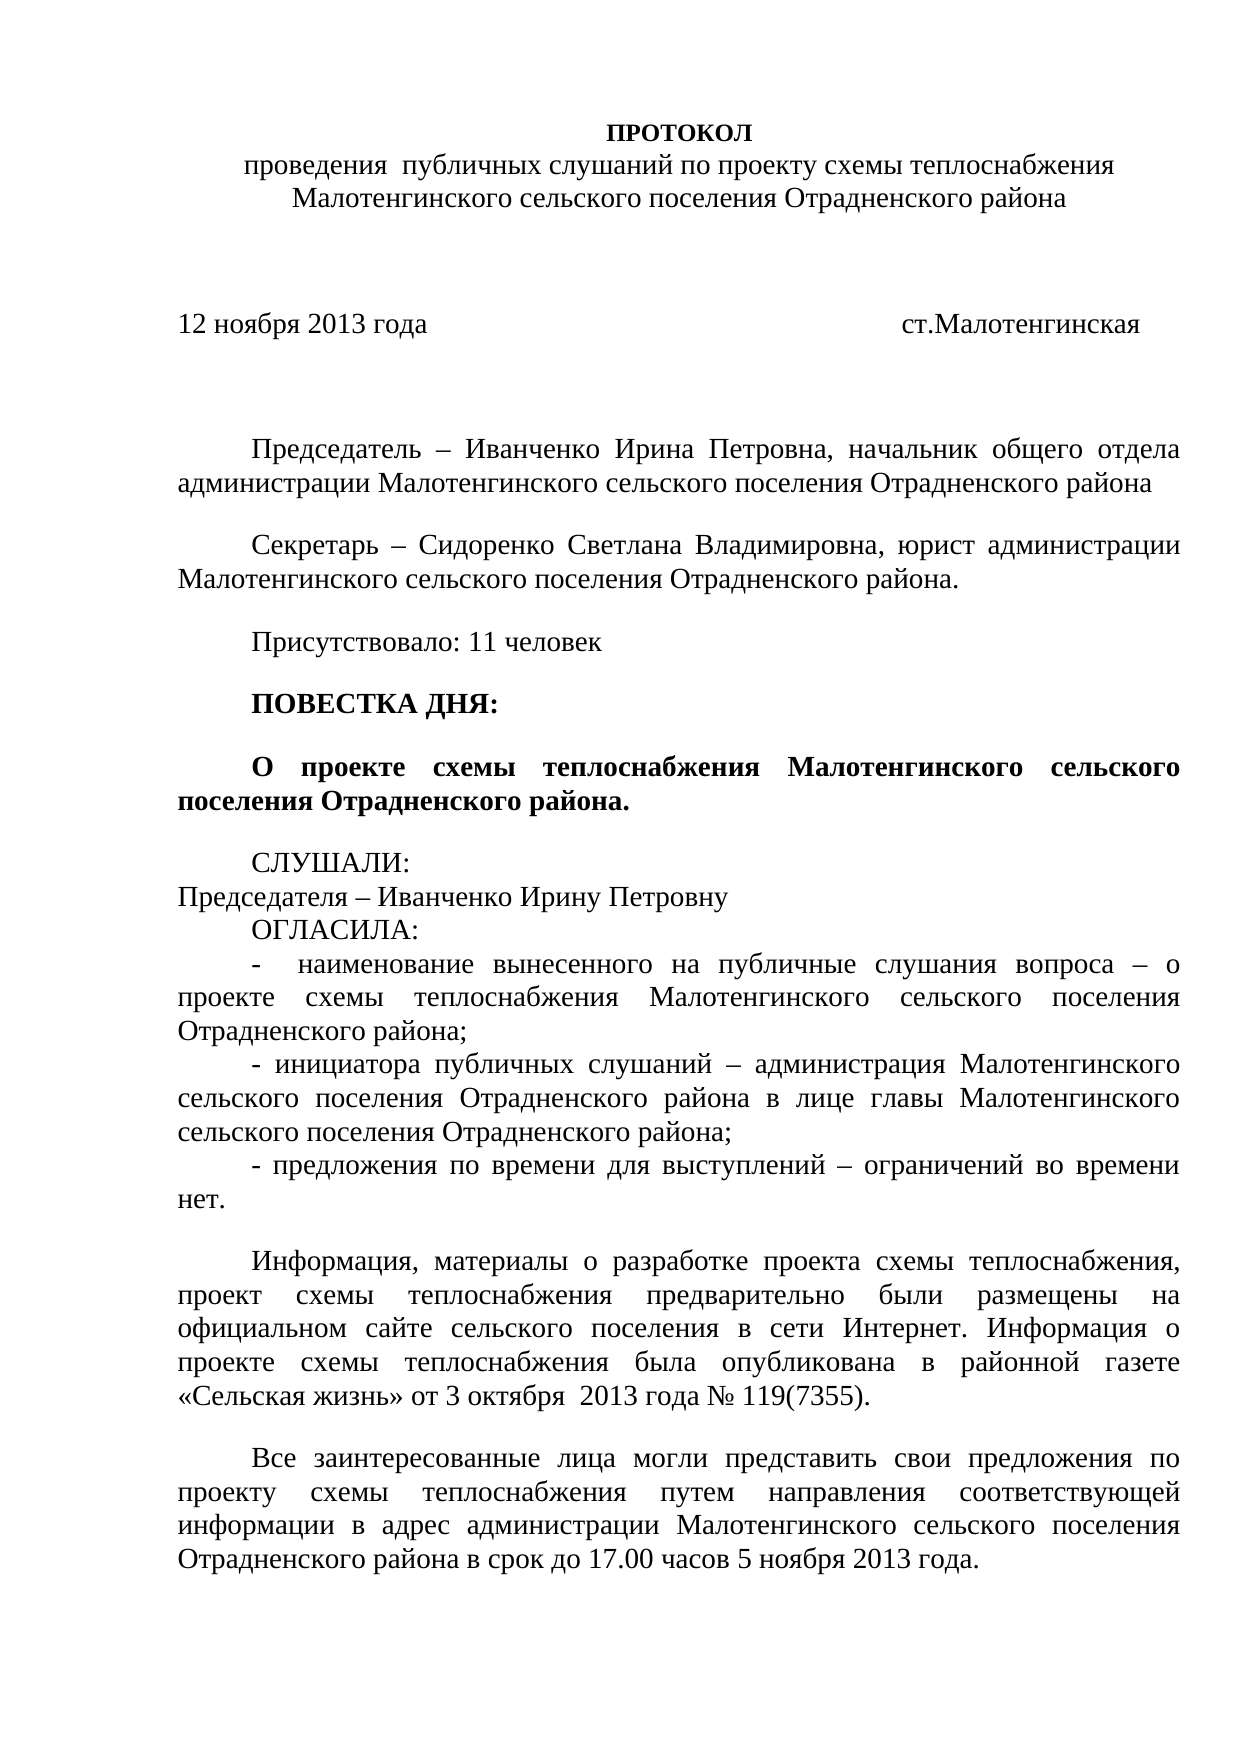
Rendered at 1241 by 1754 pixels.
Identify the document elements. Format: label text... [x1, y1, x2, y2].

text ПОВЕСТКА ДНЯ: [177, 686, 1181, 720]
text Председателя – Иванченко Ирину Петровну [177, 879, 1181, 912]
text - инициатора публичных слушаний – администрация Малотенгинского сельского поселения Отрадненского района в лице главы Малотенгинского сельского поселения Отрадненского района; [177, 1047, 1181, 1147]
text Информация, материалы о разработке проекта схемы теплоснабжения, проект схемы теплоснабжения предварительно были размещены на официальном сайте сельского поселения в сети Интернет. Информация о проекте схемы теплоснабжения была опубликована в районной газете «Сельская жизнь» от 3 октября 2013 года № 119(7355). [177, 1243, 1181, 1411]
text Присутствовало: 11 человек [177, 624, 1181, 657]
text О проекте схемы теплоснабжения Малотенгинского сельского поселения Отрадненского района. [177, 749, 1181, 816]
text ПРОТОКОЛ [177, 118, 1181, 147]
text Малотенгинского сельского поселения Отрадненского района [177, 180, 1181, 214]
text - наименование вынесенного на публичные слушания вопроса – о проекте схемы теплоснабжения Малотенгинского сельского поселения Отрадненского района; [177, 946, 1181, 1047]
text ОГЛАСИЛА: [177, 912, 1181, 946]
text Председатель – Иванченко Ирина Петровна, начальник общего отдела администрации Малотенгинского сельского поселения Отрадненского района [177, 431, 1181, 498]
text проведения публичных слушаний по проекту схемы теплоснабжения [177, 147, 1181, 180]
text - предложения по времени для выступлений – ограничений во времени нет. [177, 1147, 1181, 1214]
text 12 ноября 2013 года ст.Малотенгинская [177, 306, 1181, 339]
text СЛУШАЛИ: [177, 845, 1181, 879]
text Все заинтересованные лица могли представить свои предложения по проекту схемы теплоснабжения путем направления соответствующей информации в адрес администрации Малотенгинского сельского поселения Отрадненского района в срок до 17.00 часов 5 ноября 2013 года. [177, 1440, 1181, 1574]
text Секретарь – Сидоренко Светлана Владимировна, юрист администрации Малотенгинского сельского поселения Отрадненского района. [177, 527, 1181, 594]
